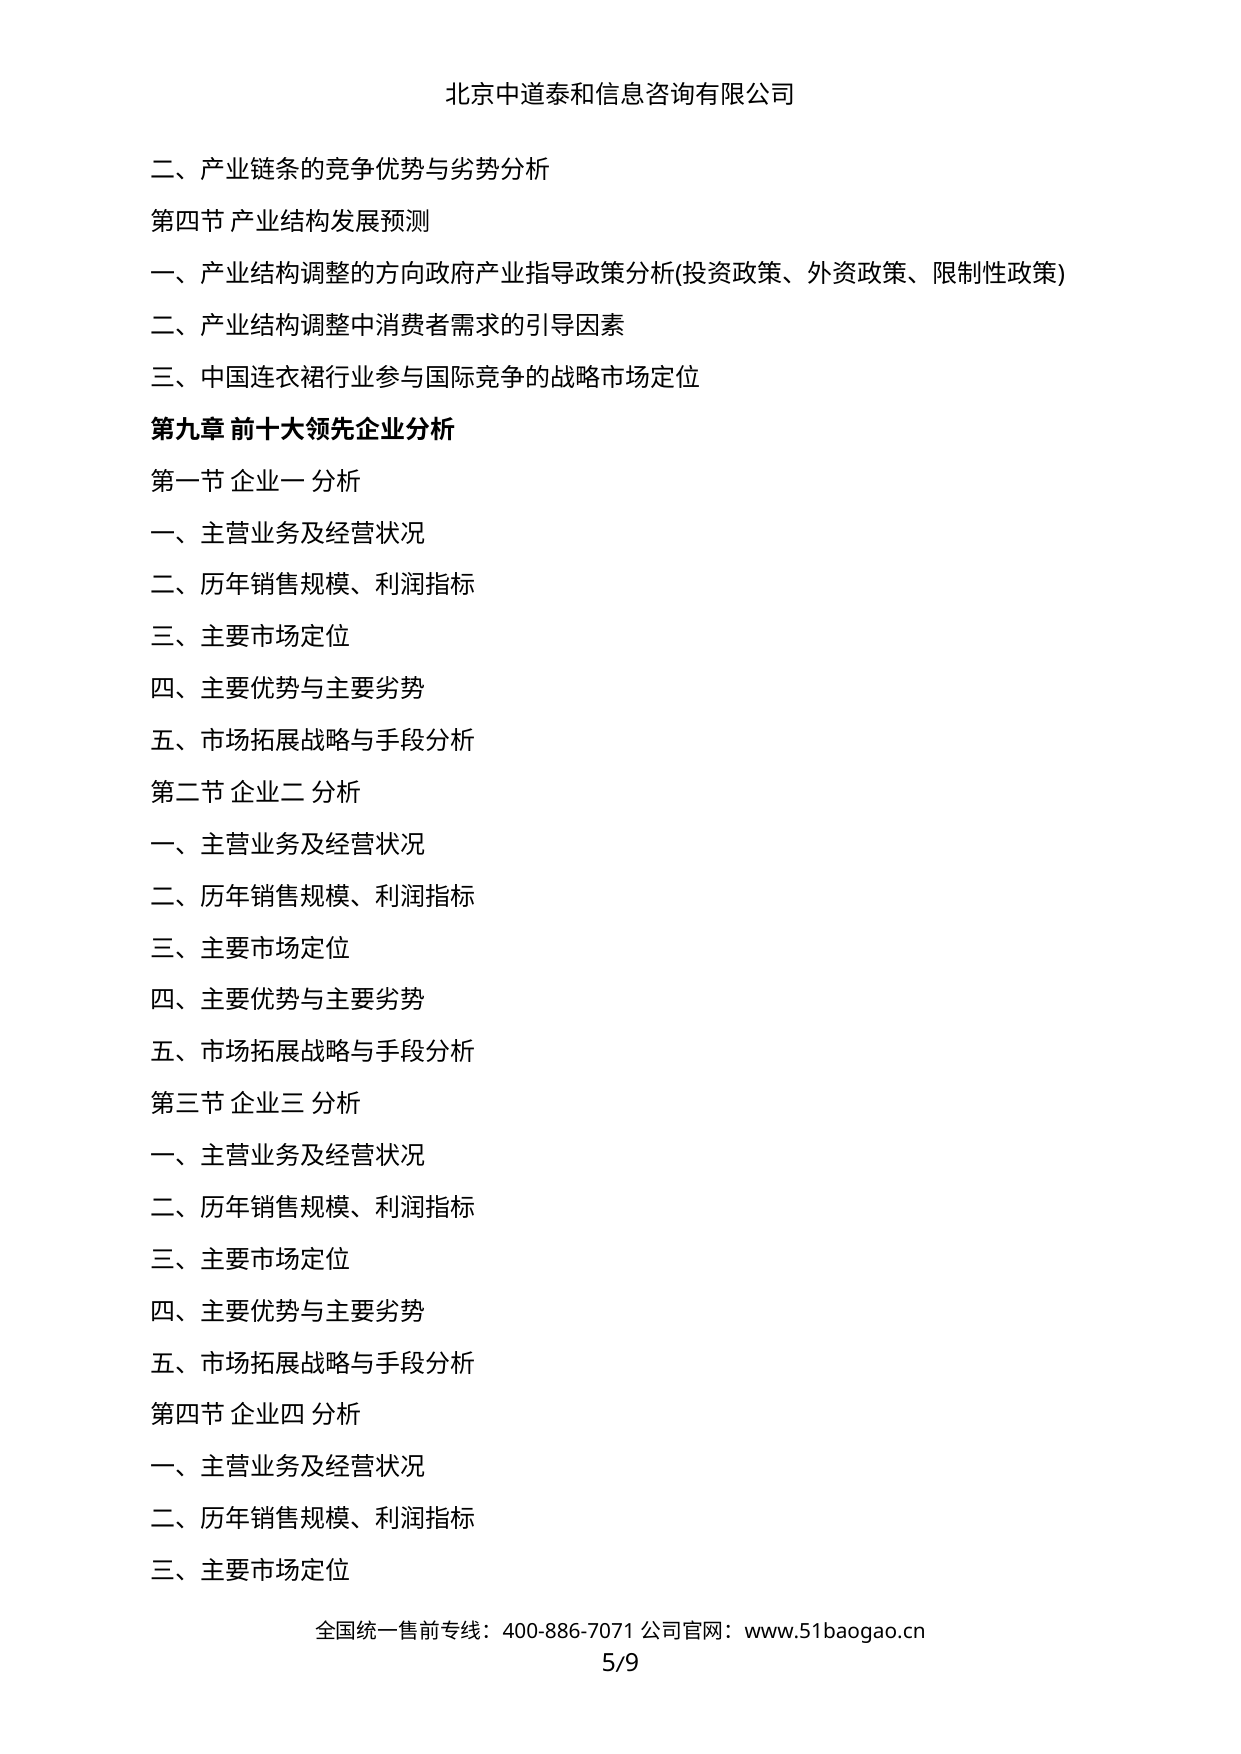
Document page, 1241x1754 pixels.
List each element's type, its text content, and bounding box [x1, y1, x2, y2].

text 三、主要市场定位 [150, 1551, 1090, 1587]
text 四、主要优势与主要劣势 [150, 669, 1090, 705]
text 二、产业结构调整中消费者需求的引导因素 [150, 306, 1090, 342]
text 一、主营业务及经营状况 [150, 1136, 1090, 1172]
text 二、历年销售规模、利润指标 [150, 876, 1090, 912]
text 第一节 企业一 分析 [150, 461, 1090, 497]
text 五、市场拓展战略与手段分析 [150, 1343, 1090, 1379]
text 三、主要市场定位 [150, 1239, 1090, 1276]
text 第四节 企业四 分析 [150, 1395, 1090, 1431]
text 三、主要市场定位 [150, 928, 1090, 964]
text 二、历年销售规模、利润指标 [150, 1187, 1090, 1224]
text 一、产业结构调整的方向政府产业指导政策分析(投资政策、外资政策、限制性政策) [150, 254, 1090, 290]
text 三、中国连衣裙行业参与国际竞争的战略市场定位 [150, 357, 1090, 394]
text 第四节 产业结构发展预测 [150, 202, 1090, 238]
text 三、主要市场定位 [150, 617, 1090, 653]
text 第二节 企业二 分析 [150, 772, 1090, 809]
text 一、主营业务及经营状况 [150, 513, 1090, 549]
text 第三节 企业三 分析 [150, 1084, 1090, 1120]
text 五、市场拓展战略与手段分析 [150, 721, 1090, 757]
text 一、主营业务及经营状况 [150, 1447, 1090, 1483]
text 第九章 前十大领先企业分析 [150, 409, 1090, 446]
text 二、产业链条的竞争优势与劣势分析 [150, 150, 1090, 186]
text 四、主要优势与主要劣势 [150, 1291, 1090, 1327]
text 二、历年销售规模、利润指标 [150, 565, 1090, 601]
text 二、历年销售规模、利润指标 [150, 1499, 1090, 1535]
text 五、市场拓展战略与手段分析 [150, 1032, 1090, 1068]
text 一、主营业务及经营状况 [150, 824, 1090, 861]
text 四、主要优势与主要劣势 [150, 980, 1090, 1016]
